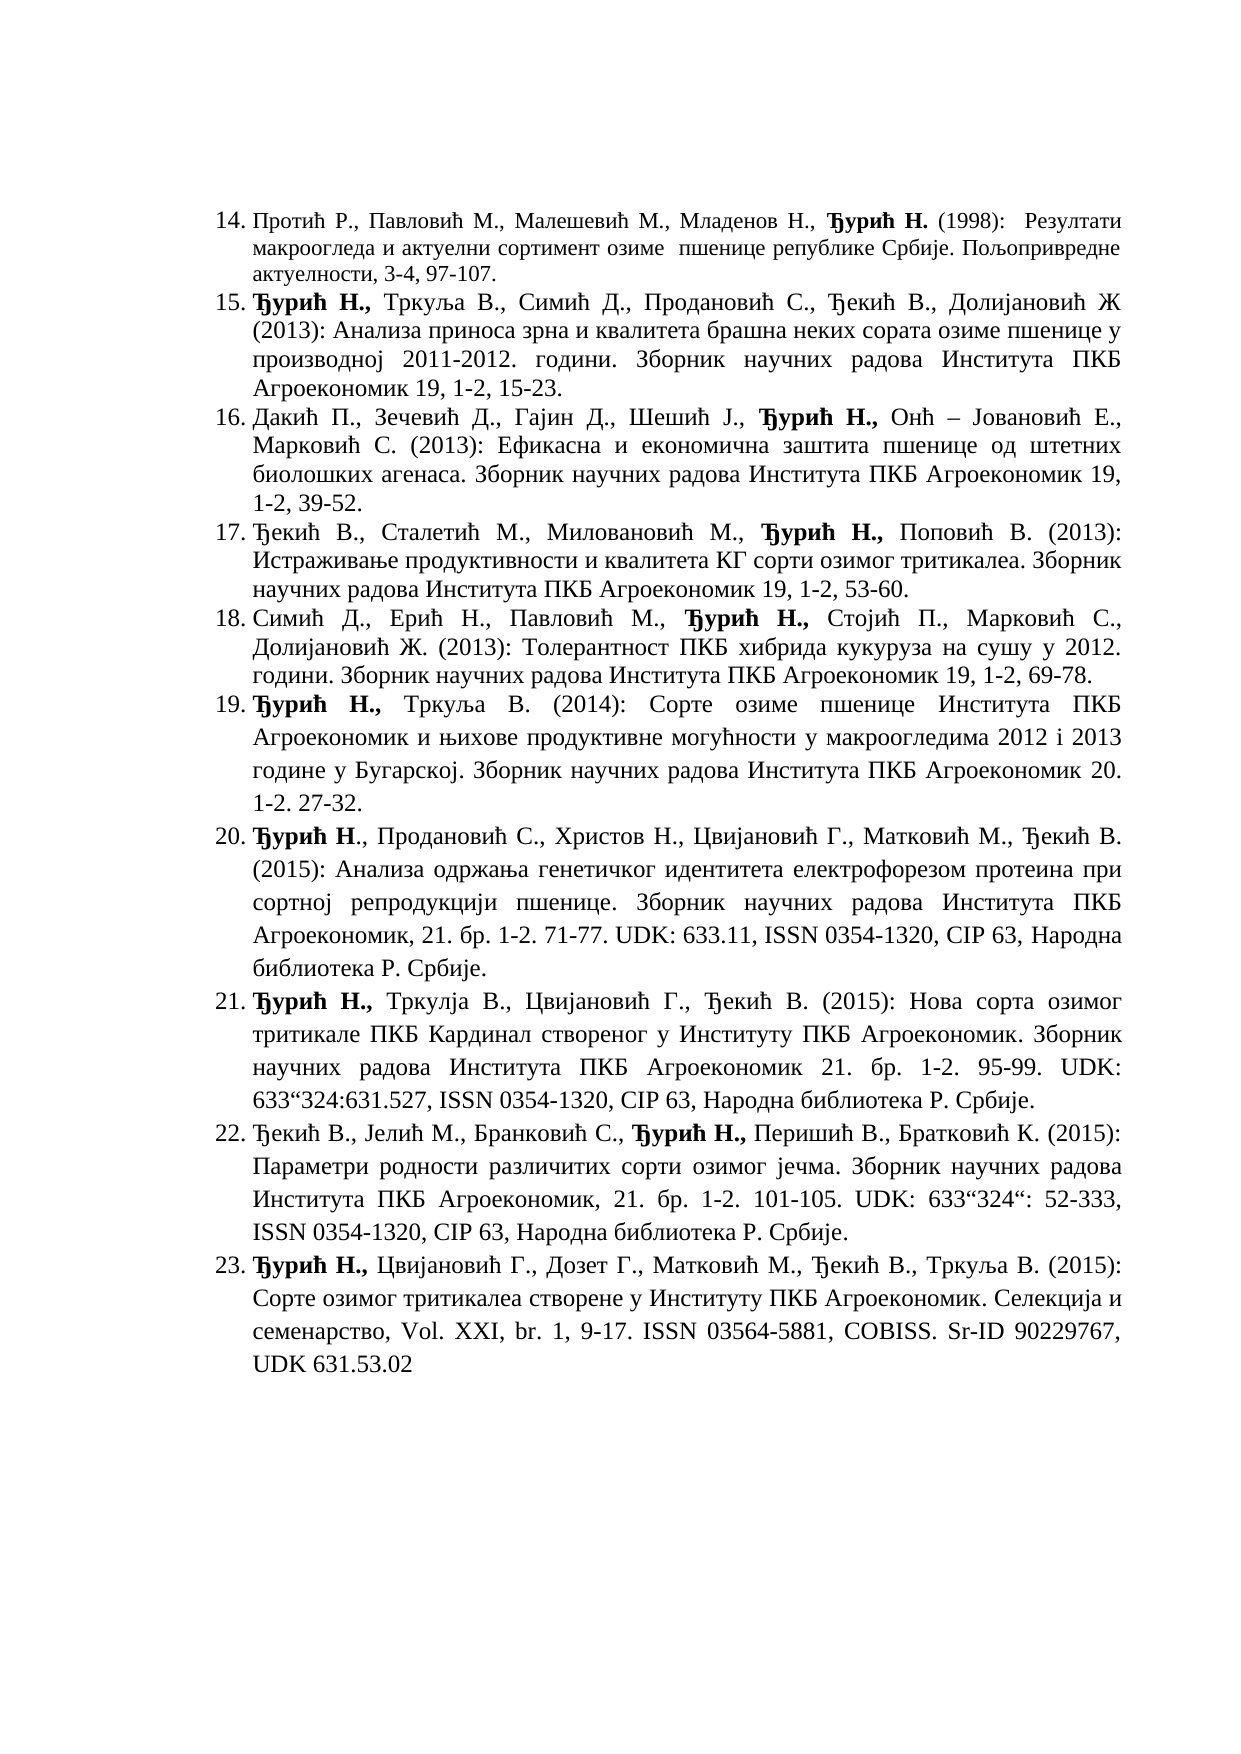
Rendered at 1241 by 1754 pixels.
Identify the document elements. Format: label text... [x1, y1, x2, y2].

list Дакић П., Зечевић Д., Гајин Д., Шешић Ј., Ђурић Н., Онћ – Јовановић Е., Марковић С. (2013): Ефикасна и економична заштита пшенице од штетних биолошких агенаса. Зборник научних радова Института ПКБ Агроекономик 19, 1-2, 39-52. [215, 402, 1122, 517]
list Ђурић Н., Цвијановић Г., Дозет Г., Матковић М., Ђекић В., Тркуља В. (2015): Сорте озимог тритикалеа створене у Институту ПКБ Агроекономик. Селекција и семенарство, Vol. XXI, br. 1, 9-17. ISSN 03564-5881, COBISS. Sr-ID 90229767, UDK 631.53.02 [215, 1250, 1122, 1378]
list Симић Д., Ерић Н., Павловић М., Ђурић Н., Стојић П., Марковић С., Долијановић Ж. (2013): Толерантност ПКБ хибрида кукуруза на сушу у 2012. години. Зборник научних радова Института ПКБ Агроекономик 19, 1-2, 69-78. [215, 603, 1122, 689]
list Протић Р., Павловић М., Малешевић М., Младенов Н., Ђурић Н. (1998): Резултати макроогледа и актуелни сортимент озиме пшенице републике Србије. Пољопривредне актуелности, 3-4, 97-107. [215, 205, 1122, 287]
list Ђурић Н., Продановић С., Христов Н., Цвијановић Г., Матковић М., Ђекић В. (2015): Анализа одржања генетичког идентитета електрофорезом протеина при сортној репродукцији пшенице. Зборник научних радова Института ПКБ Агроекономик, 21. бр. 1-2. 71-77. UDK: 633.11, ISSN 0354-1320, CIP 63, Народна библиотека Р. Србије. [215, 821, 1122, 982]
list Ђекић В., Јелић М., Бранковић С., Ђурић Н., Перишић В., Братковић К. (2015): Параметри родности различитих сорти озимог јечма. Зборник научних радова Института ПКБ Агроекономик, 21. бр. 1-2. 101-105. UDK: 633“324“: 52-333, ISSN 0354-1320, CIP 63, Народна библиотека Р. Србије. [215, 1118, 1122, 1246]
list Ђурић Н., Тркуља В., Симић Д., Продановић С., Ђекић В., Долијановић Ж (2013): Анализа приноса зрна и квалитета брашна неких сората озиме пшенице у производној 2011-2012. години. Зборник научних радова Института ПКБ Агроекономик 19, 1-2, 15-23. [215, 287, 1122, 402]
list Ђурић Н., Тркулја В., Цвијановић Г., Ђекић В. (2015): Нова сорта озимог тритикале ПКБ Кардинал створеног у Институту ПКБ Агроекономик. Зборник научних радова Института ПКБ Агроекономик 21. бр. 1-2. 95-99. UDK: 633“324:631.527, ISSN 0354-1320, CIP 63, Народна библиотека Р. Србије. [215, 986, 1122, 1114]
list Ђурић Н., Тркуља В. (2014): Сорте озиме пшенице Института ПКБ Агроекономик и њихове продуктивне могућности у макроогледима 2012 i 2013 године у Бугарској. Зборник научних радова Института ПКБ Агроекономик 20. 1-2. 27-32. [215, 689, 1122, 817]
list Ђекић В., Сталетић М., Миловановић М., Ђурић Н., Поповић В. (2013): Истраживање продуктивности и квалитета КГ сорти озимог тритикалеа. Зборник научних радова Института ПКБ Агроекономик 19, 1-2, 53-60. [215, 517, 1122, 603]
